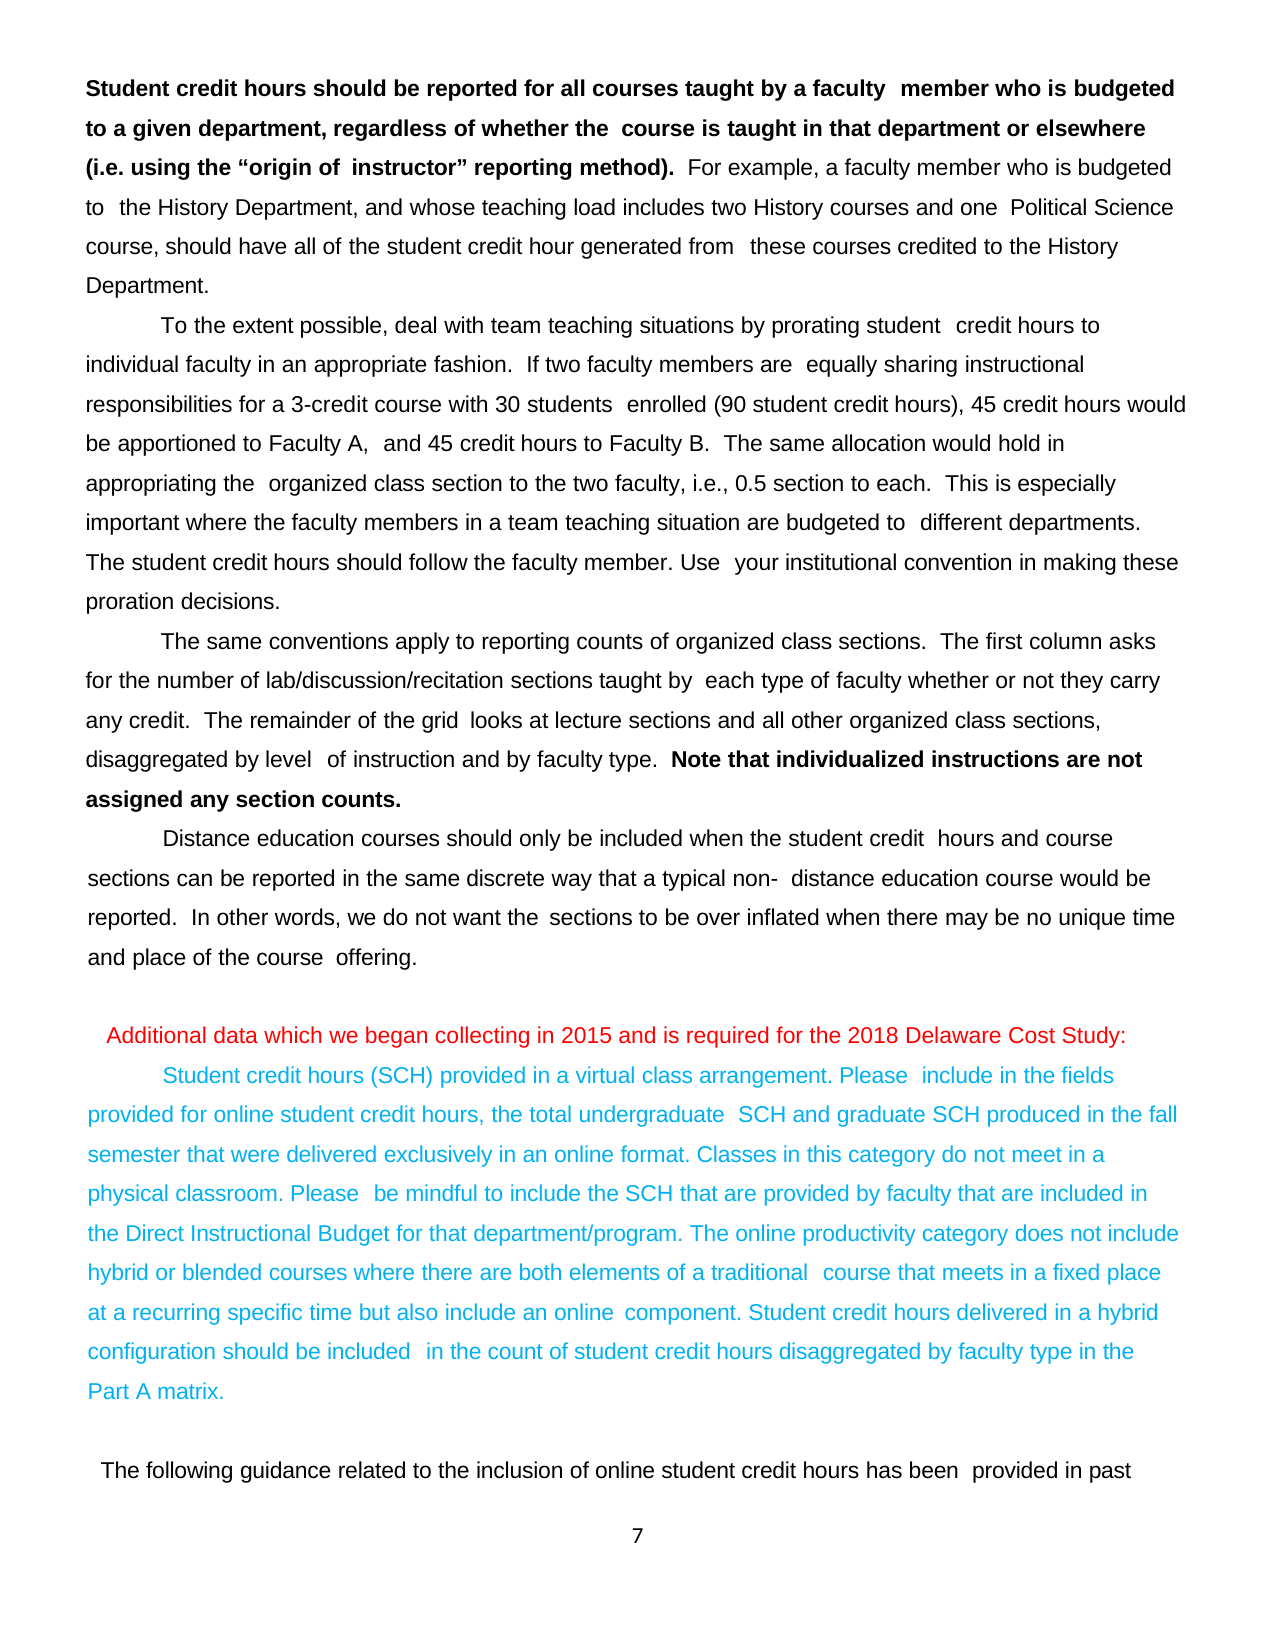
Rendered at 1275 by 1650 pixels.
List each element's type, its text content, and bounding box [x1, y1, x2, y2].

text Distance education courses should only be included when the student credit hours and course sections can be reported in the same discrete way that a typical non- distance education course would be reported. In other words, we do not want the sections to be over inflated when there may be no unique time and place of the course offering. [87, 825, 1180, 970]
text Additional data which we began collecting in 2015 and is required for the 2018 Delaware Cost Study: [106, 1022, 1174, 1049]
text Student credit hours (SCH) provided in a virtual class arrangement. Please include in the fields provided for online student credit hours, the total undergraduate SCH and graduate SCH produced in the fall semester that were delivered exclusively in an online format. Classes in this category do not meet in a physical classroom. Please be mindful to include the SCH that are provided by faculty that are included in the Direct Instructional Budget for that department/program. The online productivity category does not include hybrid or blended courses where there are both elements of a traditional course that meets in a fixed place at a recurring specific time but also include an online component. Student credit hours delivered in a hybrid configuration should be included in the count of student credit hours disaggregated by faculty type in the Part A matrix. [87, 1062, 1181, 1404]
text The same conventions apply to reporting counts of organized class sections. The first column asks for the number of lab/discussion/recitation sections taught by each type of faculty whether or not they carry any credit. The remainder of the grid looks at lecture sections and all other organized class sections, disaggregated by level of instruction and by faculty type. Note that individualized instructions are not assigned any section counts. [85, 628, 1175, 812]
text To the extent possible, deal with team teaching situations by prorating student credit hours to individual faculty in an appropriate fashion. If two faculty members are equally sharing instructional responsibilities for a 3-credit course with 30 students enrolled (90 student credit hours), 45 credit hours would be apportioned to Faculty A, and 45 credit hours to Faculty B. The same allocation would hold in appropriating the organized class section to the two faculty, i.e., 0.5 section to each. This is especially important where the faculty members in a team teaching situation are budgeted to different departments. The student credit hours should follow the faculty member. Use your institutional convention in making these proration decisions. [85, 312, 1188, 614]
text Student credit hours should be reported for all courses taught by a faculty member who is budgeted to a given department, regardless of whether the course is taught in that department or elsewhere (i.e. using the “origin of instructor” reporting method). For example, a faculty member who is budgeted to the History Department, and whose teaching load includes two History courses and one Political Science course, should have all of the student credit hour generated from these courses credited to the History Department. [85, 75, 1188, 299]
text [87, 1457, 1181, 1483]
